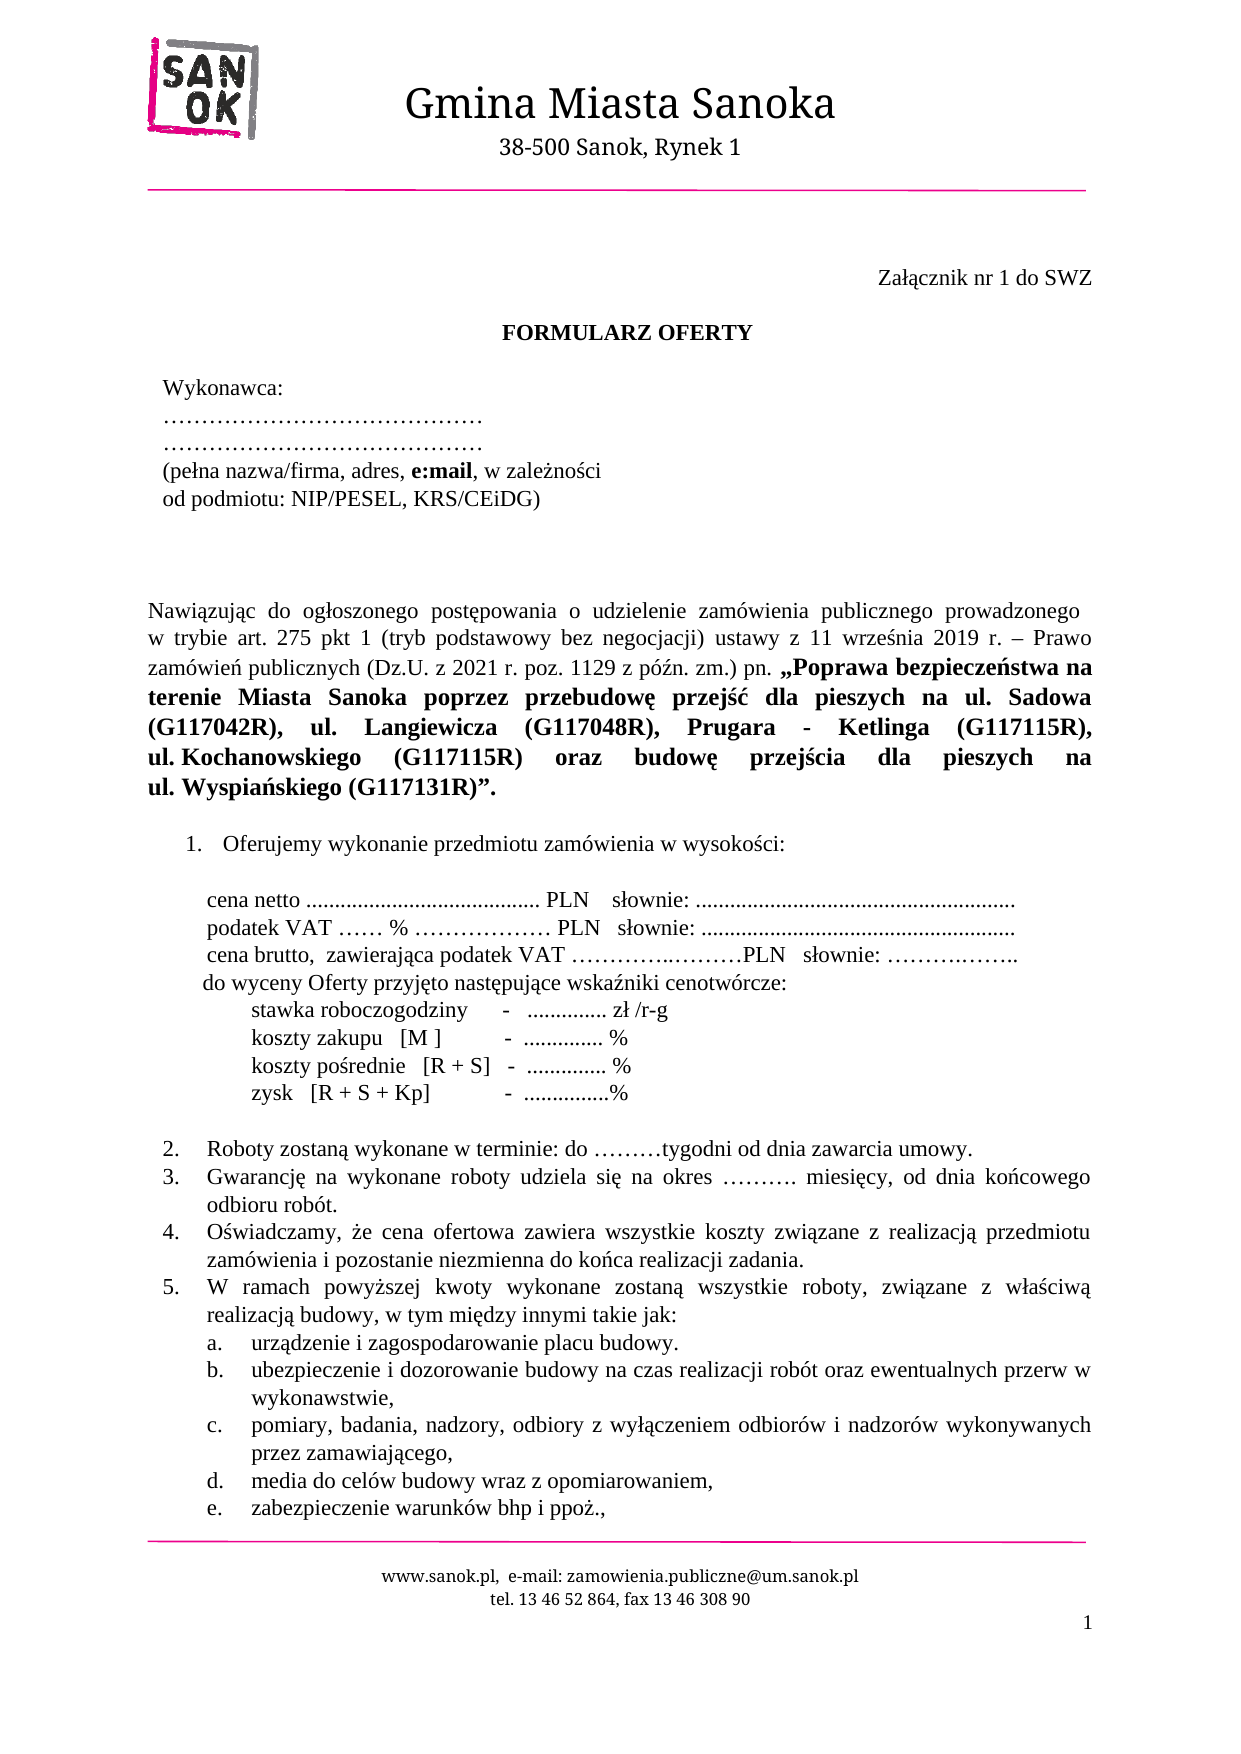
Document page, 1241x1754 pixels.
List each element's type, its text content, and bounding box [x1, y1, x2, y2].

text 5. W ramach powyższej kwoty wykonane zostaną wszystkie roboty, związane z właściwą realizacją budowy, w tym między innymi takie jak: [162, 1273, 1093, 1327]
text koszty zakupu [M ] - .............. % [162, 1024, 1093, 1051]
text podatek VAT …… % ……………… PLN słownie: ....................................................... [162, 914, 1093, 940]
text Wykonawca: [162, 374, 1093, 401]
text d. media do celów budowy wraz z opomiarowaniem, [207, 1467, 1093, 1493]
list Oferujemy wykonanie przedmiotu zamówienia w wysokości: [185, 830, 1093, 856]
text od podmiotu: NIP/PESEL, KRS/CEiDG) [162, 484, 1093, 511]
text c. pomiary, badania, nadzory, odbiory z wyłączeniem odbiorów i nadzorów wykonywanych przez zamawiającego, [207, 1411, 1093, 1465]
text (pełna nazwa/firma, adres, e:mail, w zależności [162, 457, 1093, 483]
text Nawiązując do ogłoszonego postępowania o udzielenie zamówienia publicznego prowadzonego w trybie art. 275 pkt 1 (tryb podstawowy bez negocjacji) ustawy z 11 września 2019 r. – Prawo zamówień publicznych (Dz.U. z 2021 r. poz. 1129 z późn. zm.) pn. „Poprawa bezpieczeństwa na terenie Miasta Sanoka poprzez przebudowę przejść dla pieszych na ul. Sadowa (G117042R), ul. Langiewicza (G117048R), Prugara - Ketlinga (G117115R), ul. Kochanowskiego (G117115R) oraz budowę przejścia dla pieszych na ul. Wyspiańskiego (G117131R)”. [148, 597, 1093, 801]
text zysk [R + S + Kp] - ...............% [162, 1079, 1093, 1106]
text do wyceny Oferty przyjęto następujące wskaźniki cenotwórcze: [162, 969, 1093, 995]
text Załącznik nr 1 do SWZ [162, 264, 1093, 290]
text cena netto ......................................... PLN słownie: ........................................................ [207, 886, 1093, 912]
text e. zabezpieczenie warunków bhp i ppoż., [207, 1494, 1093, 1521]
text stawka roboczogodziny - .............. zł /r-g [162, 997, 1093, 1023]
picture [147, 37, 259, 140]
text 3. Gwarancję na wykonane roboty udziela się na okres ………. miesięcy, od dnia końcowego odbioru robót. [162, 1163, 1093, 1217]
list Roboty zostaną wykonane w terminie: do ………tygodni od dnia zawarcia umowy. [162, 1134, 1093, 1161]
text cena brutto, zawierająca podatek VAT …………..………PLN słownie: ……….…….. [162, 941, 1093, 968]
text a. urządzenie i zagospodarowanie placu budowy. [207, 1329, 1093, 1355]
text b. ubezpieczenie i dozorowanie budowy na czas realizacji robót oraz ewentualnych przerw w wykonawstwie, [207, 1356, 1093, 1410]
text …………………………………… [162, 429, 1093, 456]
text FORMULARZ OFERTY [162, 319, 1093, 345]
text …………………………………… [162, 402, 1093, 428]
text 4. Oświadczamy, że cena ofertowa zawiera wszystkie koszty związane z realizacją przedmiotu zamówienia i pozostanie niezmienna do końca realizacji zadania. [162, 1218, 1093, 1272]
text koszty pośrednie [R + S] - .............. % [162, 1052, 1093, 1078]
